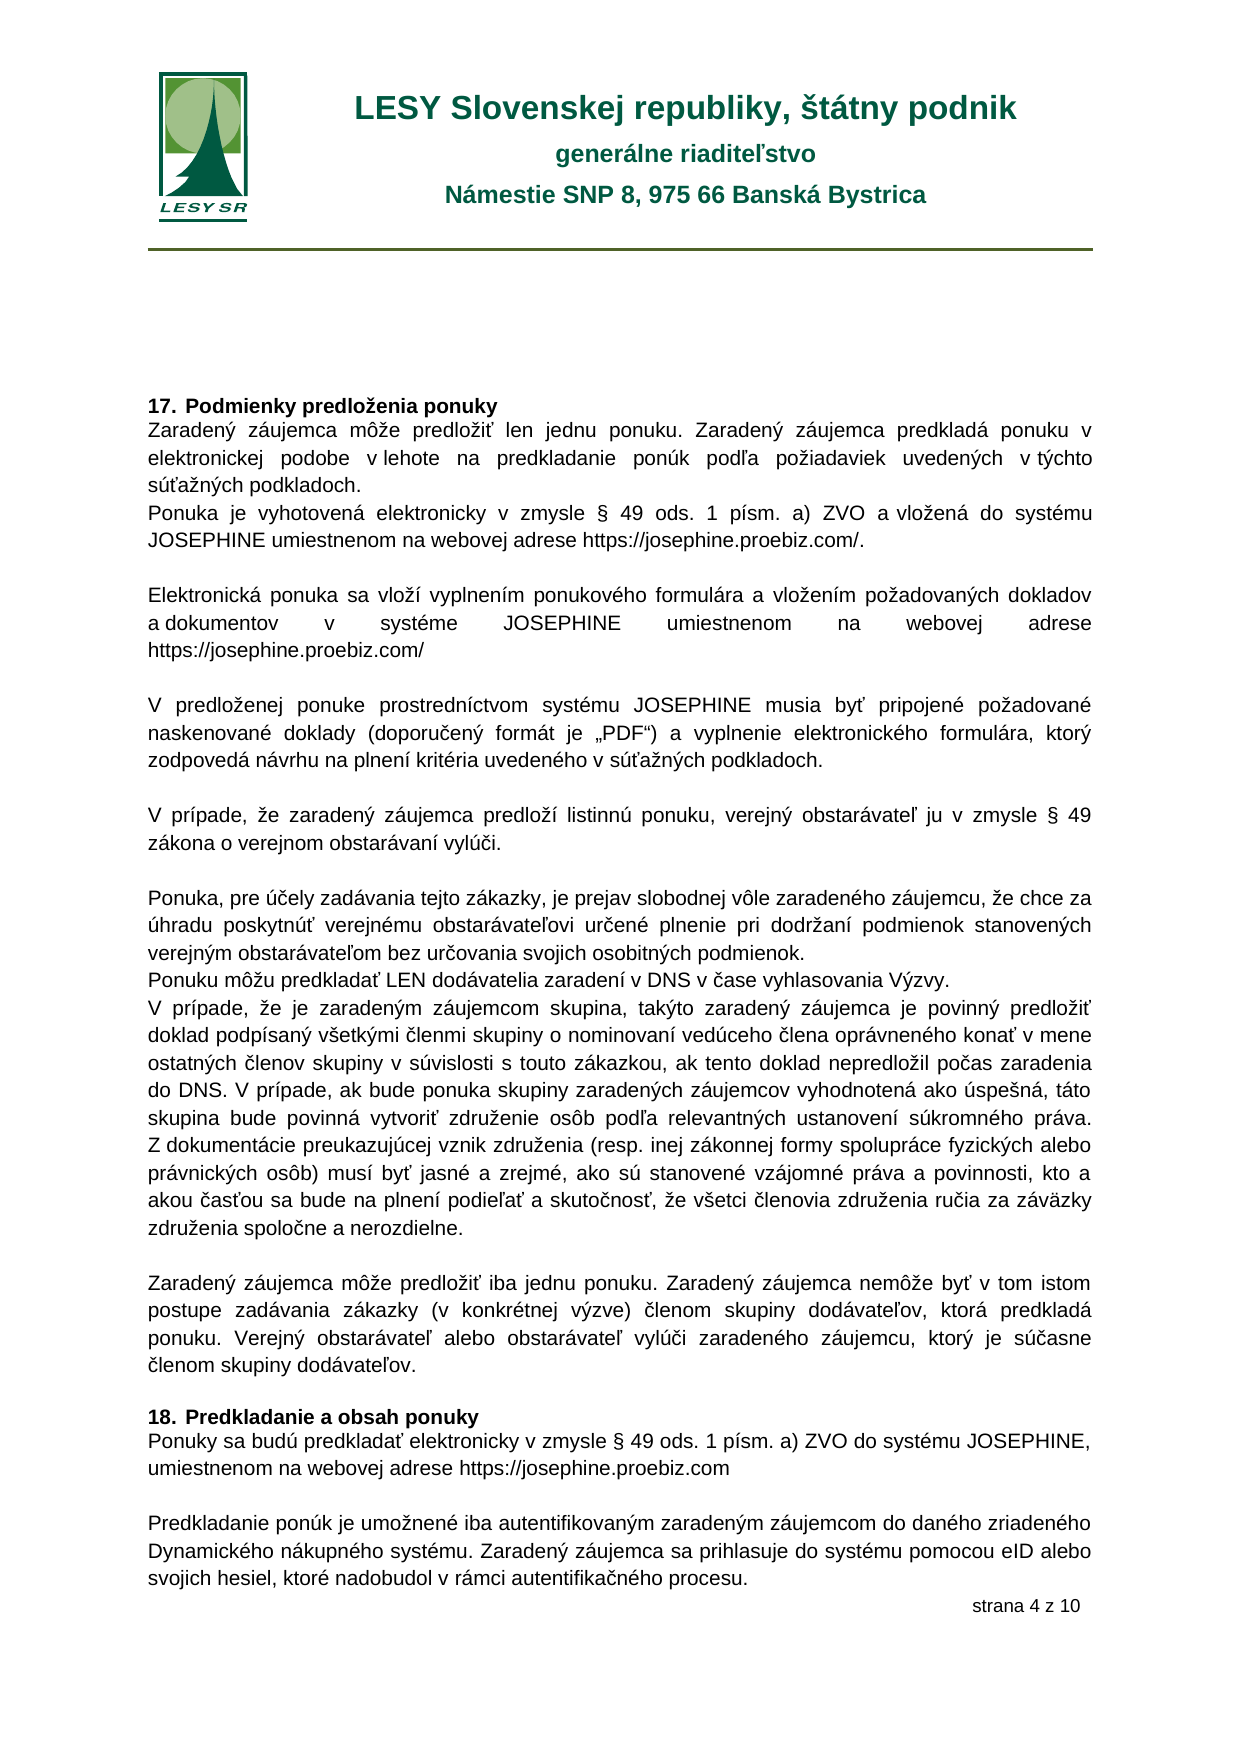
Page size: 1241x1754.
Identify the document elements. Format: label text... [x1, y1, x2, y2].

text Ponuku môžu predkladať LEN dodávatelia zaradení v DNS v čase vyhlasovania Výzvy. [148, 968, 1093, 992]
text Ponuka, pre účely zadávania tejto zákazky, je prejav slobodnej vôle zaradeného záujemcu, že chce za úhradu poskytnúť verejnému obstarávateľovi určené plnenie pri dodržaní podmienok stanovených verejným obstarávateľom bez určovania svojich osobitných podmienok. [148, 886, 1093, 965]
text Ponuky sa budú predkladať elektronicky v zmysle § 49 ods. 1 písm. a) ZVO do systému JOSEPHINE, umiestnenom na webovej adrese https://josephine.proebiz.com [148, 1429, 1093, 1480]
text Ponuka je vyhotovená elektronicky v zmysle § 49 ods. 1 písm. a) ZVO a vložená do systému JOSEPHINE umiestnenom na webovej adrese https://josephine.proebiz.com/. [148, 501, 1093, 552]
text V prípade, že zaradený záujemca predloží listinnú ponuku, verejný obstarávateľ ju v zmysle § 49 zákona o verejnom obstarávaní vylúči. [148, 803, 1093, 855]
text Zaradený záujemca môže predložiť len jednu ponuku. Zaradený záujemca predkladá ponuku v elektronickej podobe v lehote na predkladanie ponúk podľa požiadaviek uvedených v týchto súťažných podkladoch. [148, 418, 1093, 497]
text V predloženej ponuke prostredníctvom systému JOSEPHINE musia byť pripojené požadované naskenované doklady (doporučený formát je „PDF“) a vyplnenie elektronického formulára, ktorý zodpovedá návrhu na plnení kritéria uvedeného v súťažných podkladoch. [148, 693, 1093, 772]
list Podmienky predloženia ponuky [148, 394, 1093, 418]
list Predkladanie a obsah ponuky [148, 1405, 1093, 1429]
text Zaradený záujemca môže predložiť iba jednu ponuku. Zaradený záujemca nemôže byť v tom istom postupe zadávania zákazky (v konkrétnej výzve) členom skupiny dodávateľov, ktorá predkladá ponuku. Verejný obstarávateľ alebo obstarávateľ vylúči zaradeného záujemcu, ktorý je súčasne členom skupiny dodávateľov. [148, 1271, 1093, 1377]
text Predkladanie ponúk je umožnené iba autentifikovaným zaradeným záujemcom do daného zriadeného Dynamického nákupného systému. Zaradený záujemca sa prihlasuje do systému pomocou eID alebo svojich hesiel, ktoré nadobudol v rámci autentifikačného procesu. [148, 1511, 1093, 1590]
text V prípade, že je zaradeným záujemcom skupina, takýto zaradený záujemca je povinný predložiť doklad podpísaný všetkými členmi skupiny o nominovaní vedúceho člena oprávneného konať v mene ostatných členov skupiny v súvislosti s touto zákazkou, ak tento doklad nepredložil počas zaradenia do DNS. V prípade, ak bude ponuka skupiny zaradených záujemcov vyhodnotená ako úspešná, táto skupina bude povinná vytvoriť združenie osôb podľa relevantných ustanovení súkromného práva. Z dokumentácie preukazujúcej vznik združenia (resp. inej zákonnej formy spolupráce fyzických alebo právnických osôb) musí byť jasné a zrejmé, ako sú stanovené vzájomné práva a povinnosti, kto a akou časťou sa bude na plnení podieľať a skutočnosť, že všetci členovia združenia ručia za záväzky združenia spoločne a nerozdielne. [148, 996, 1093, 1240]
text Elektronická ponuka sa vloží vyplnením ponukového formulára a vložením požadovaných dokladov a dokumentov v systéme JOSEPHINE umiestnenom na webovej adrese https://josephine.proebiz.com/ [148, 583, 1093, 662]
